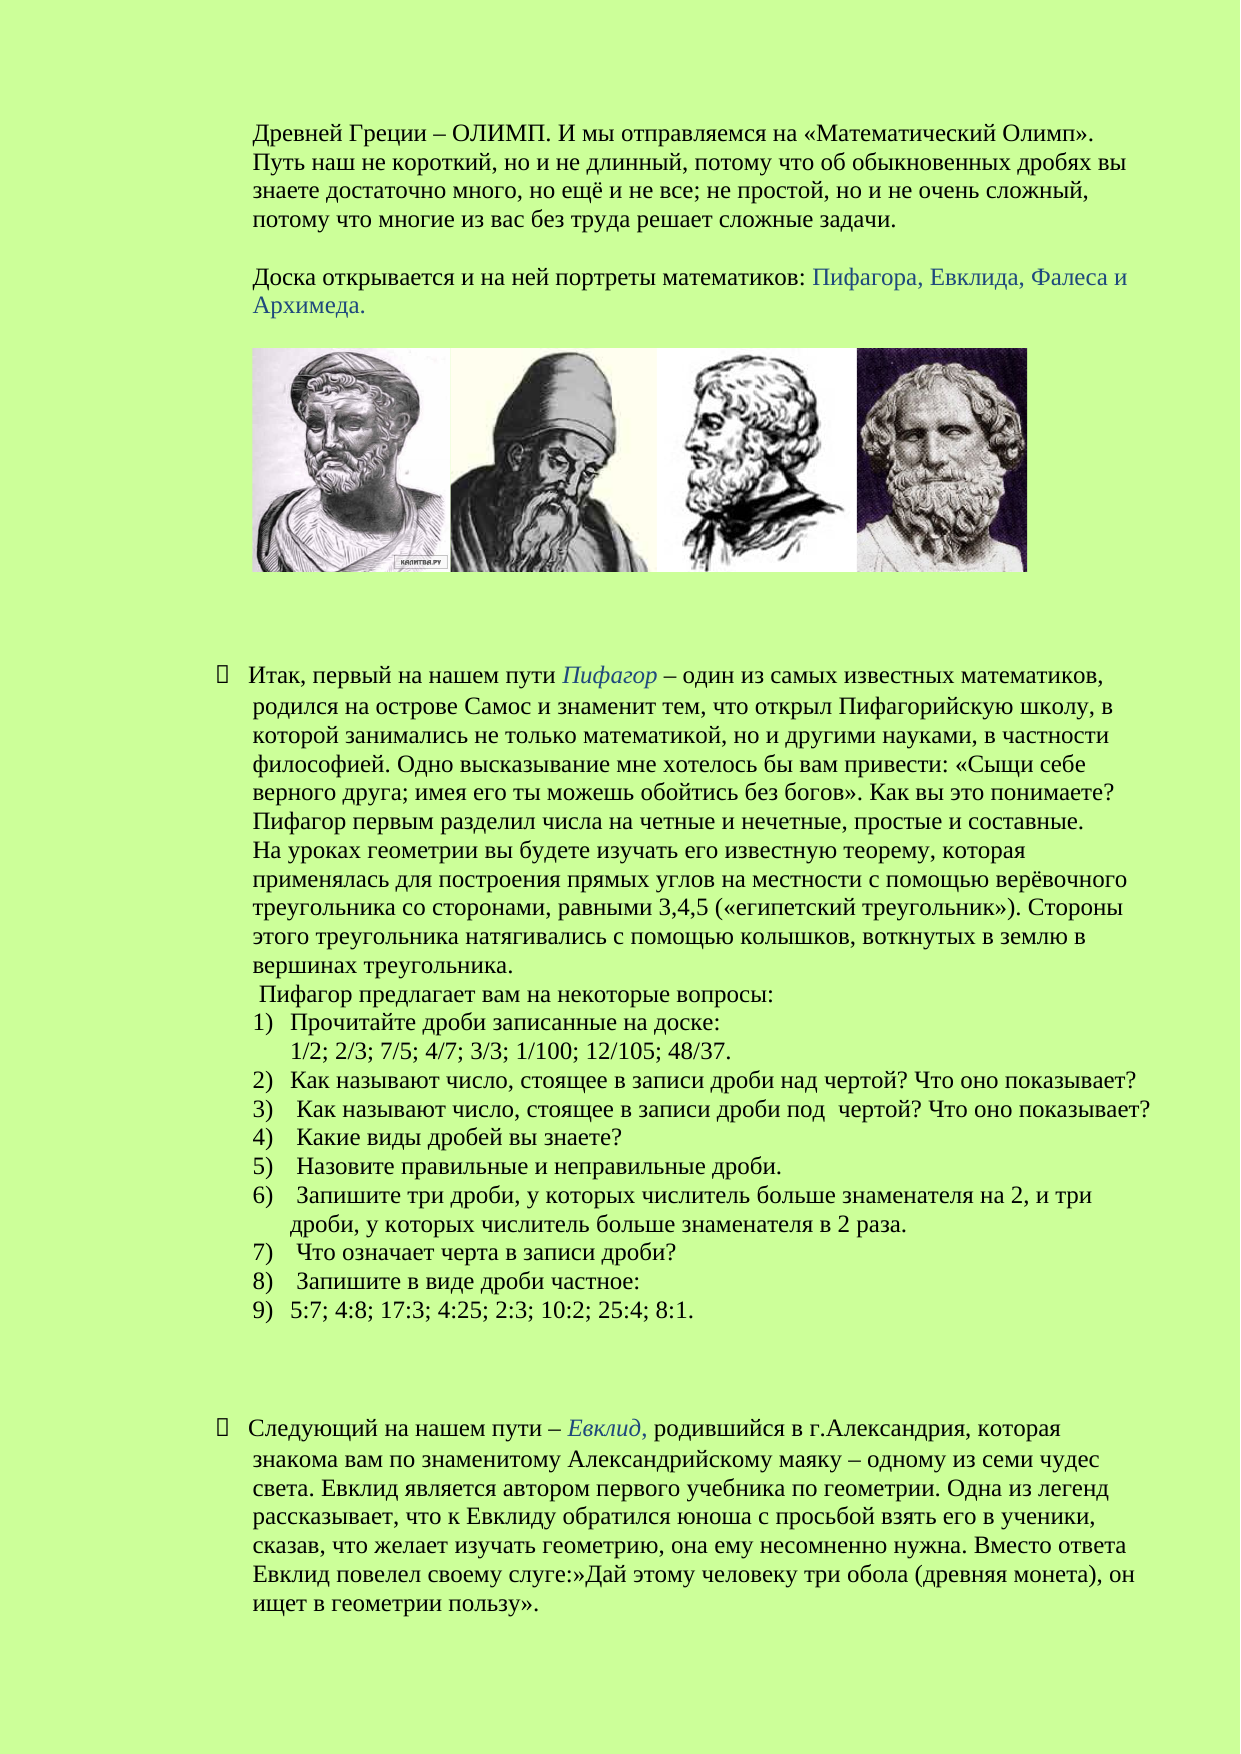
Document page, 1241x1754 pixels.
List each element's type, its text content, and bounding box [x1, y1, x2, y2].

text  Итак, первый на нашем пути Пифагор – один из самых известных математиков, родился на острове Самос и знаменит тем, что открыл Пифагорийскую школу, в которой занимались не только математикой, но и другими науками, в частности философией. Одно высказывание мне хотелось бы вам привести: «Сыщи себе верного друга; имея его ты можешь обойтись без богов». Как вы это понимаете? [215, 657, 1152, 806]
list Прочитайте дроби записанные на доске: [252, 1007, 1152, 1036]
list Запишите три дроби, у которых числитель больше знаменателя на 2, и три дроби, у которых числитель больше знаменателя в 2 раза. [252, 1180, 1152, 1237]
list 5:7; 4:8; 17:3; 4:25; 2:3; 10:2; 25:4; 8:1. [252, 1295, 1152, 1324]
picture [252, 348, 1028, 572]
text На уроках геометрии вы будете изучать его известную теорему, которая применялась для построения прямых углов на местности с помощью верёвочного треугольника со сторонами, равными 3,4,5 («египетский треугольник»). Стороны этого треугольника натягивались с помощью колышков, воткнутых в землю в вершинах треугольника. [252, 835, 1152, 979]
text  Следующий на нашем пути – Евклид, родившийся в г.Александрия, которая знакома вам по знаменитому Александрийскому маяку – одному из семи чудес света. Евклид является автором первого учебника по геометрии. Одна из легенд рассказывает, что к Евклиду обратился юноша с просьбой взять его в ученики, сказав, что желает изучать геометрию, она ему несомненно нужна. Вместо ответа Евклид повелел своему слуге:»Дай этому человеку три обола (древняя монета), он ищет в геометрии пользу». [215, 1410, 1152, 1616]
text Пифагор первым разделил числа на четные и нечетные, простые и составные. [252, 806, 1152, 835]
text Пифагор предлагает вам на некоторые вопросы: [252, 979, 1152, 1007]
text Доска открывается и на ней портреты математиков: Пифагора, Евклида, Фалеса и Архимеда. [252, 262, 1152, 319]
list Как называют число, стоящее в записи дроби над чертой? Что оно показывает? [252, 1065, 1152, 1094]
list Как называют число, стоящее в записи дроби под чертой? Что оно показывает? [252, 1094, 1152, 1122]
list 1/2; 2/3; 7/5; 4/7; 3/3; 1/100; 12/105; 48/37. [290, 1036, 1152, 1065]
list Что означает черта в записи дроби? [252, 1237, 1152, 1266]
list Запишите в виде дроби частное: [252, 1266, 1152, 1295]
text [252, 118, 1152, 233]
list Какие виды дробей вы знаете? [252, 1122, 1152, 1151]
list Назовите правильные и неправильные дроби. [252, 1151, 1152, 1180]
